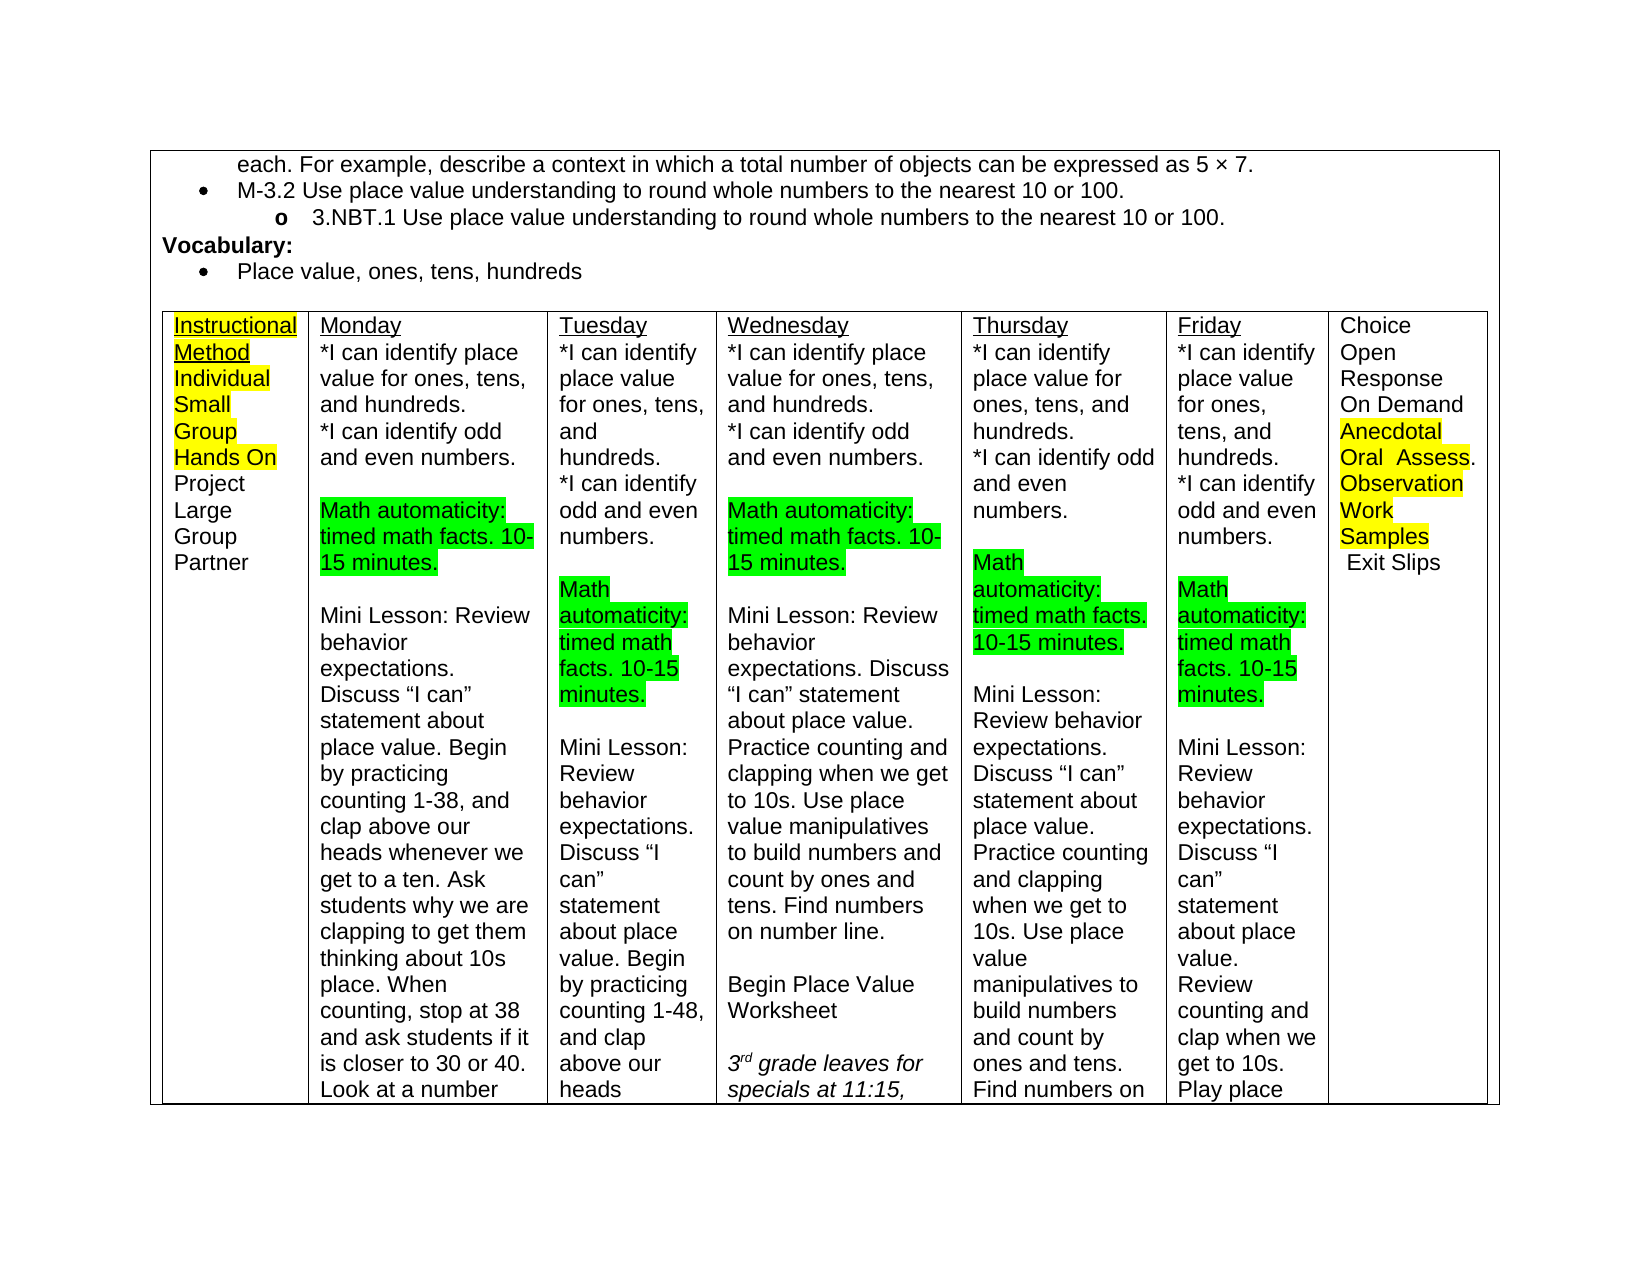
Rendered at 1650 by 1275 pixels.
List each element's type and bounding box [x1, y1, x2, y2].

table_cell [151, 151, 1499, 1104]
